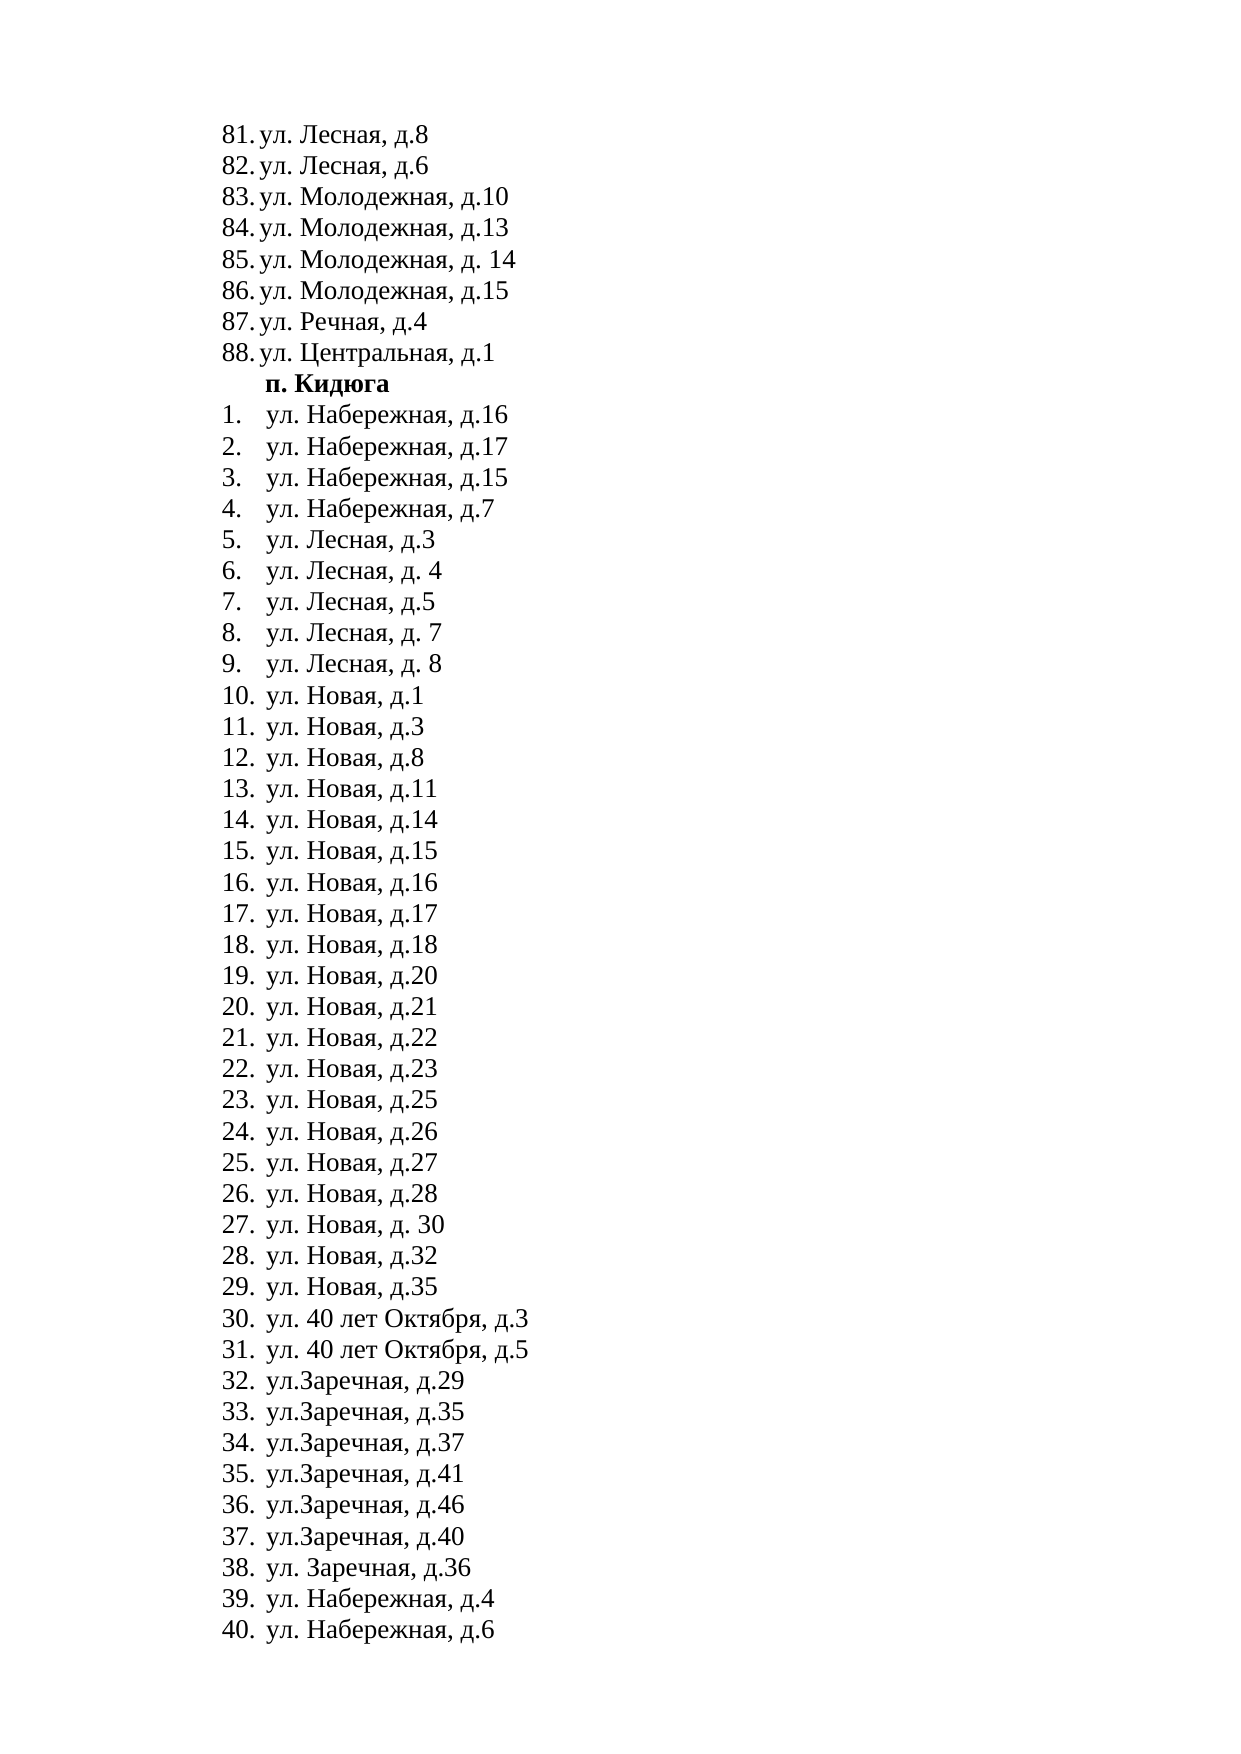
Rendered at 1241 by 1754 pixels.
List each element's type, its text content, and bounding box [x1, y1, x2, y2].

list ул. Лесная, д. 4 [222, 554, 1152, 585]
list ул. Новая, д.3 [222, 710, 1152, 741]
text п. Кидюга [177, 367, 1152, 398]
list ул. Новая, д.22 [222, 1021, 1152, 1052]
list ул. Молодежная, д. 14 [222, 243, 1152, 274]
list ул. Центральная, д.1 [222, 336, 1152, 367]
list ул. Новая, д.28 [222, 1177, 1152, 1208]
list ул. Новая, д.27 [222, 1146, 1152, 1177]
list ул. Молодежная, д.10 [222, 180, 1152, 212]
list ул. Новая, д.16 [222, 866, 1152, 897]
list ул. Новая, д.15 [222, 834, 1152, 866]
list ул. Лесная, д.3 [222, 523, 1152, 554]
list ул. Новая, д.18 [222, 928, 1152, 959]
list ул. Лесная, д. 7 [222, 616, 1152, 648]
list ул. Лесная, д.8 [222, 118, 1152, 149]
list ул. Новая, д.20 [222, 959, 1152, 990]
list ул. Набережная, д.17 [222, 429, 1152, 461]
list ул. Новая, д.1 [222, 679, 1152, 710]
list ул.Заречная, д.46 [222, 1488, 1152, 1520]
list ул. Новая, д.11 [222, 772, 1152, 803]
list ул. Новая, д.8 [222, 741, 1152, 772]
list ул. Речная, д.4 [222, 305, 1152, 336]
list ул.Заречная, д.37 [222, 1426, 1152, 1457]
list ул. Новая, д. 30 [222, 1208, 1152, 1239]
list ул.Заречная, д.29 [222, 1364, 1152, 1395]
list ул. Новая, д.32 [222, 1239, 1152, 1271]
list ул. Набережная, д.7 [222, 492, 1152, 523]
list ул. Новая, д.17 [222, 897, 1152, 928]
list ул. Набережная, д.16 [222, 398, 1152, 429]
list ул. Новая, д.21 [222, 990, 1152, 1021]
list ул. 40 лет Октября, д.5 [222, 1333, 1152, 1364]
list ул. Молодежная, д.15 [222, 274, 1152, 305]
list ул. Новая, д.14 [222, 803, 1152, 834]
list ул. Новая, д.23 [222, 1052, 1152, 1084]
list ул. Набережная, д.6 [222, 1613, 1152, 1644]
list ул. Лесная, д.6 [222, 149, 1152, 180]
list ул. Набережная, д.4 [222, 1582, 1152, 1613]
list ул. Лесная, д.5 [222, 585, 1152, 616]
list ул. Лесная, д. 8 [222, 648, 1152, 679]
list ул.Заречная, д.41 [222, 1457, 1152, 1488]
list ул. Новая, д.35 [222, 1271, 1152, 1302]
list ул. Молодежная, д.13 [222, 212, 1152, 243]
list ул. Заречная, д.36 [222, 1551, 1152, 1582]
list ул. Новая, д.25 [222, 1084, 1152, 1115]
list ул.Заречная, д.40 [222, 1520, 1152, 1551]
list ул. Новая, д.26 [222, 1115, 1152, 1146]
list ул. 40 лет Октября, д.3 [222, 1302, 1152, 1333]
list ул.Заречная, д.35 [222, 1395, 1152, 1426]
list ул. Набережная, д.15 [222, 461, 1152, 492]
